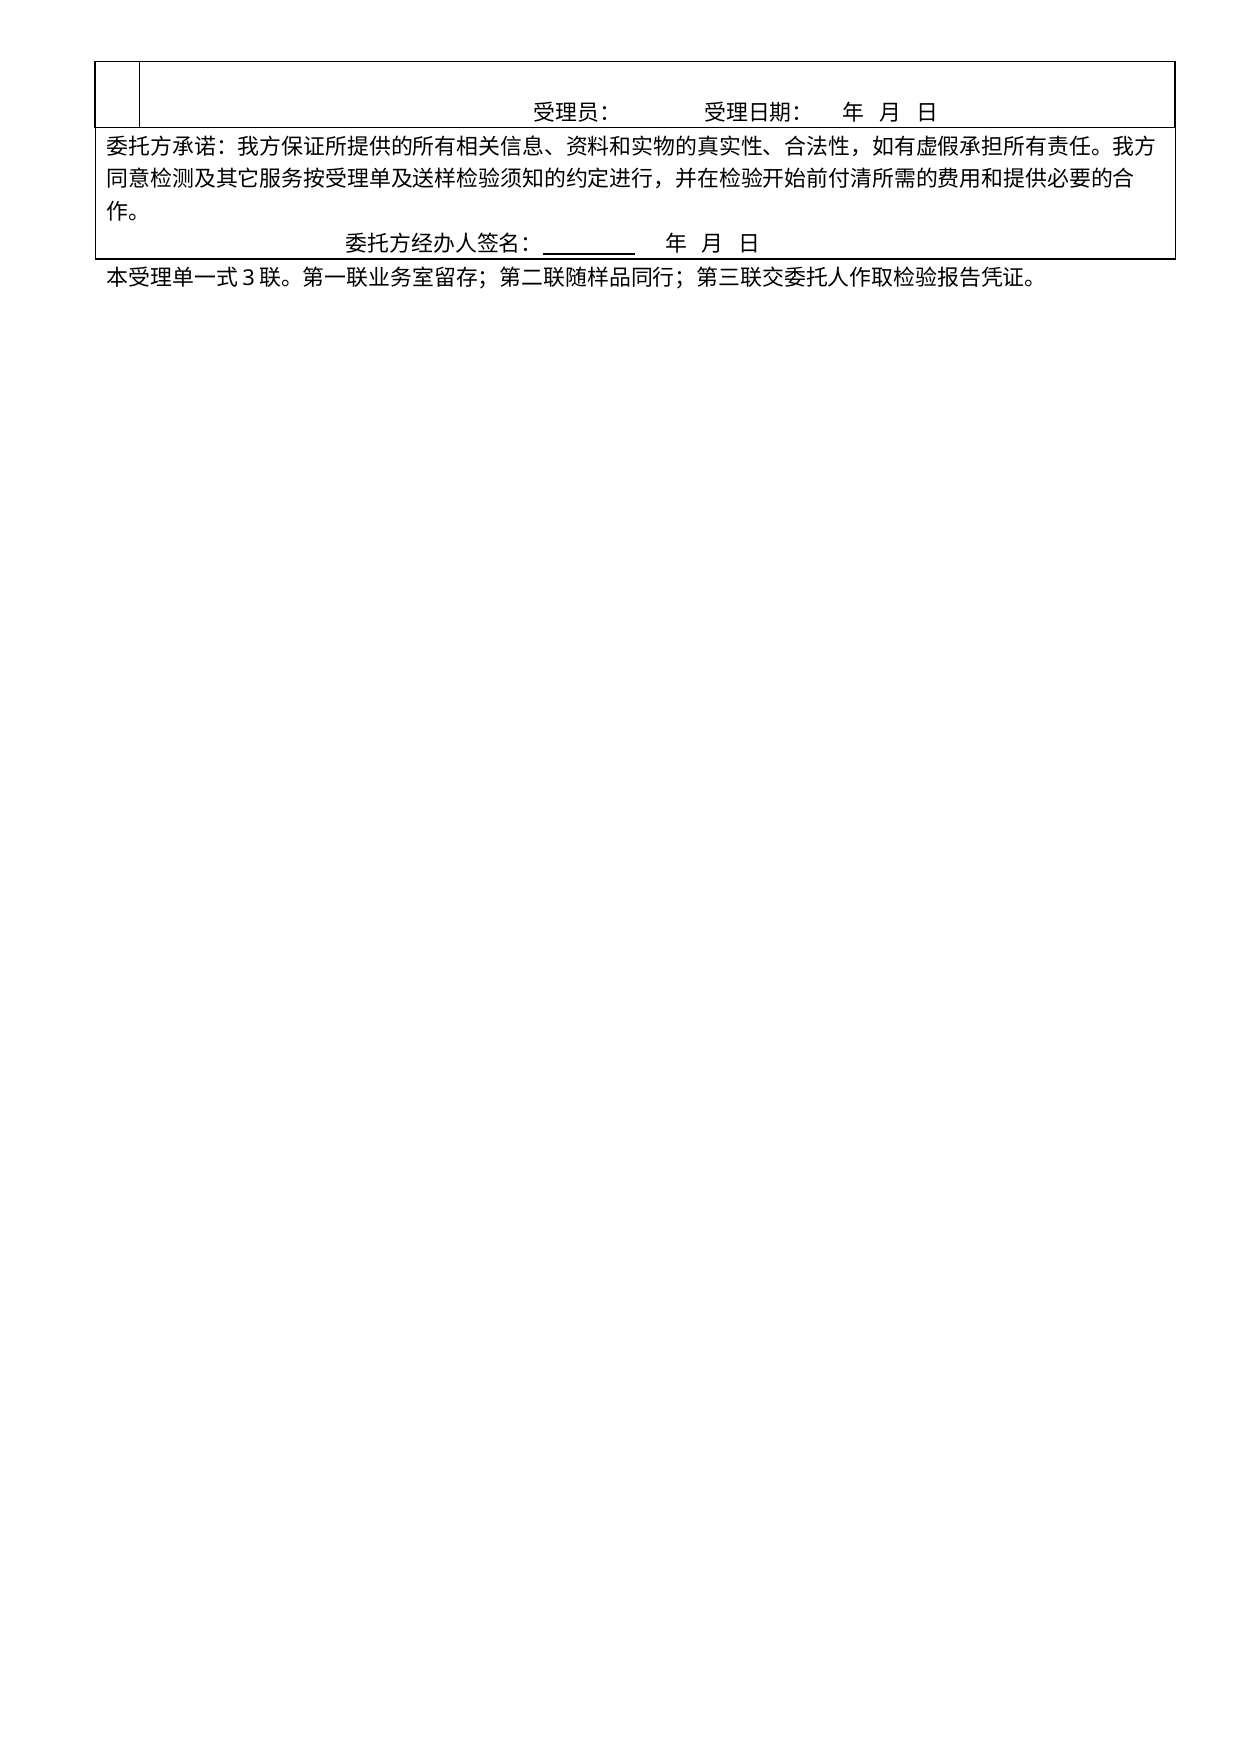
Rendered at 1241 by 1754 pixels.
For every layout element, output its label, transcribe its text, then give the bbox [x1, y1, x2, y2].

text 本受理单一式3联。第一联业务室留存；第二联随样品同行；第三联交委托人作取检验报告凭证。 [106, 260, 1134, 292]
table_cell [140, 62, 1174, 127]
table_cell 委托方承诺：我方保证所提供的所有相关信息、资料和实物的真实性、合法性，如有虚假承担所有责任。我方同意检测及其它服务按受理单及送样检验须知的约定进行，并在检验开始前付清所需的费用和提供必要的合作。 委托方经办人签名： 年 月 日 [96, 128, 1175, 258]
